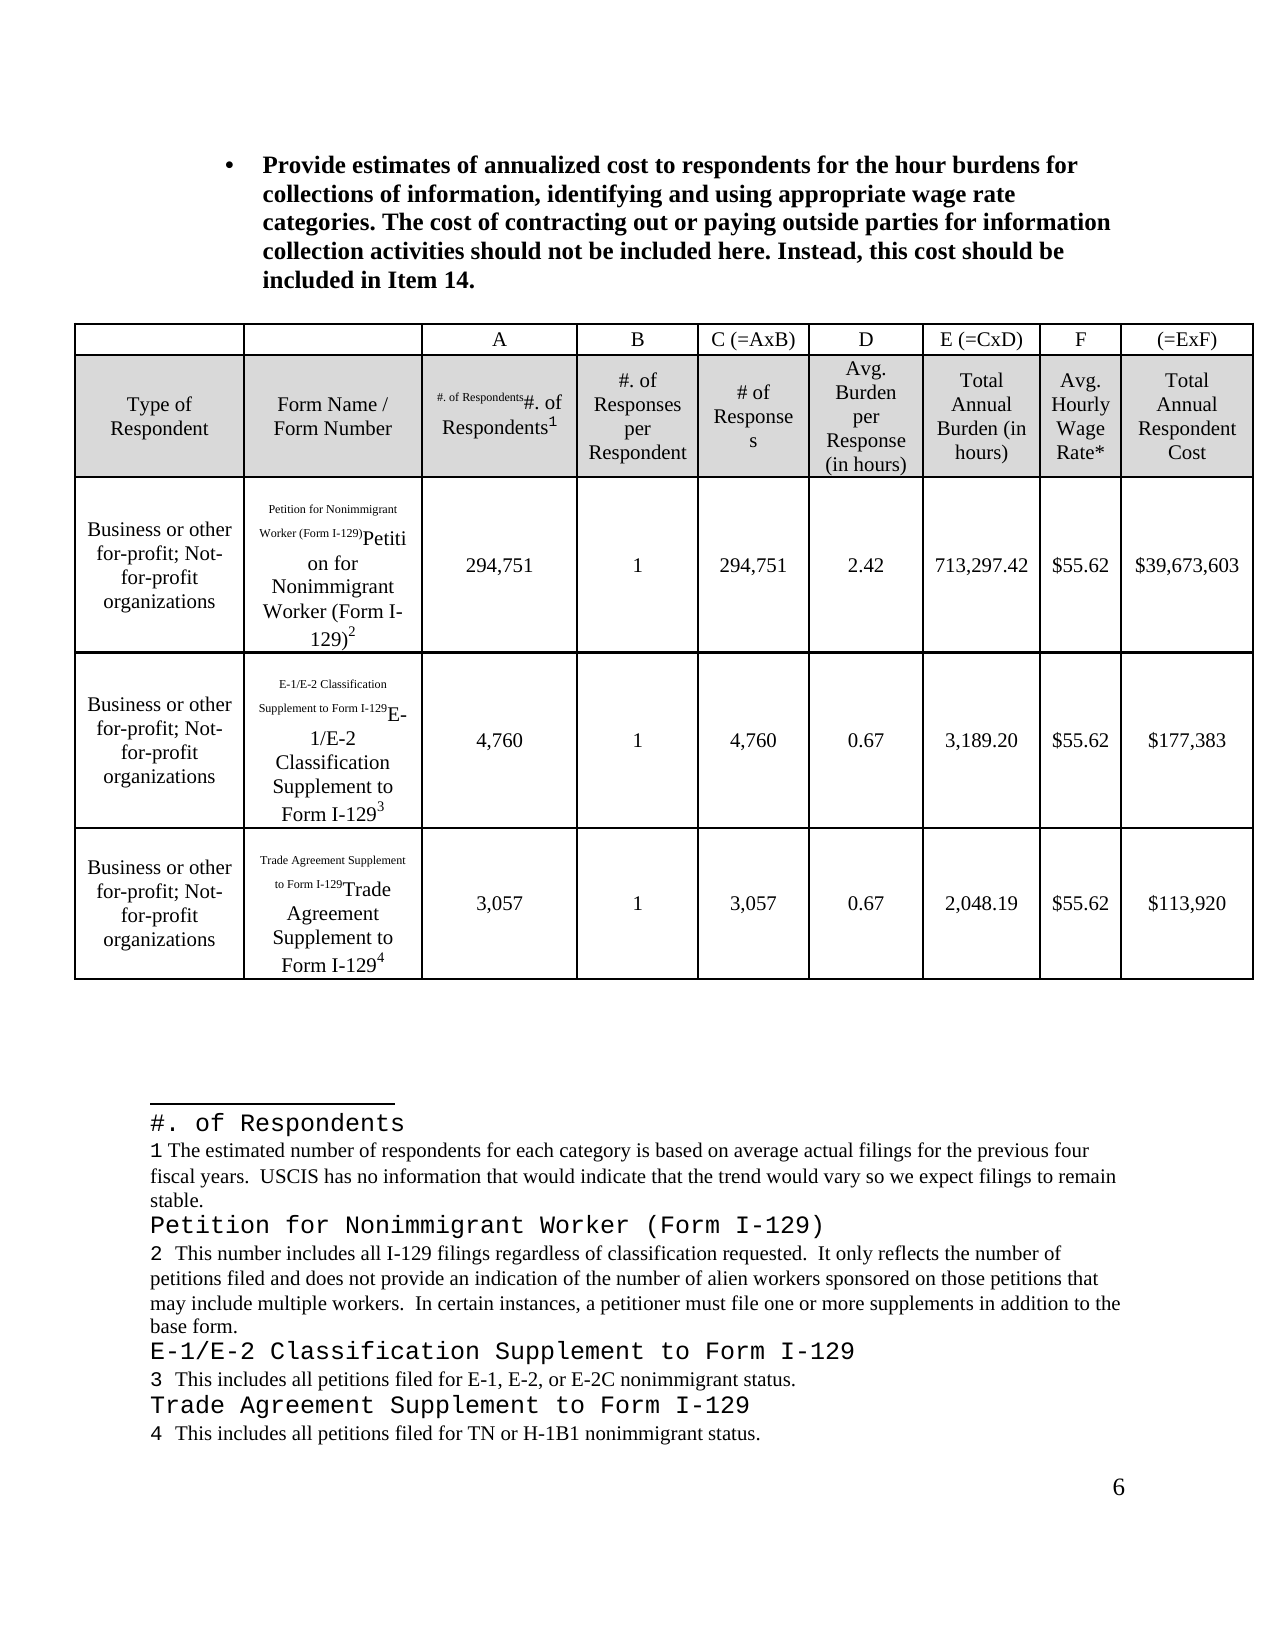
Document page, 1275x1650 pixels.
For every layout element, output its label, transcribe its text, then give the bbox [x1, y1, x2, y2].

table_header [245, 325, 421, 354]
table_cell 0.67 [810, 829, 922, 978]
table_cell Type of Respondent [76, 356, 243, 476]
table_cell #. of Responses per Respondent [578, 356, 697, 476]
table_cell Petition for Nonimmigrant Worker (Form I-129) [245, 478, 421, 651]
table_header C (=AxB) [699, 325, 808, 354]
table_header D [810, 325, 922, 354]
table_header E (=CxD) [924, 325, 1039, 354]
table_cell Avg. Hourly Wage Rate* [1041, 356, 1120, 476]
table_header B [578, 325, 697, 354]
table_cell 294,751 [423, 478, 576, 651]
table_cell 3,057 [699, 829, 808, 978]
table_cell 1 [578, 829, 697, 978]
table_cell 1 [578, 478, 697, 651]
table_cell Avg. Burden per Response (in hours) [810, 356, 922, 476]
table_cell Business or other for-profit; Not-for-profit organizations [76, 829, 243, 978]
table_cell $113,920 [1122, 829, 1252, 978]
table_cell 1 [578, 654, 697, 827]
table_cell Total Annual Respondent Cost [1122, 356, 1252, 476]
table_header A [423, 325, 576, 354]
table_cell 3,189.20 [924, 654, 1039, 827]
table_cell $177,383 [1122, 654, 1252, 827]
table_cell # of Responses [699, 356, 808, 476]
table_cell $39,673,603 [1122, 478, 1252, 651]
table_cell 4,760 [699, 654, 808, 827]
table_cell 3,057 [423, 829, 576, 978]
table_cell #. of Respondents [423, 356, 576, 476]
table_cell Form Name / Form Number [245, 356, 421, 476]
table_cell Business or other for-profit; Not-for-profit organizations [76, 478, 243, 651]
table_cell $55.62 [1041, 478, 1120, 651]
table_cell 2,048.19 [924, 829, 1039, 978]
table_cell 713,297.42 [924, 478, 1039, 651]
table_cell $55.62 [1041, 654, 1120, 827]
table_cell $55.62 [1041, 829, 1120, 978]
table_cell Total Annual Burden (in hours) [924, 356, 1039, 476]
text • Provide estimates of annualized cost to respondents for the hour burdens for collections of information, identifying and using appropriate wage rate categories. The cost of contracting out or paying outside parties for information collection activities should not be included here. Instead, this cost should be included in Item 14. [225, 150, 1125, 294]
table_header F [1041, 325, 1120, 354]
table_cell 4,760 [423, 654, 576, 827]
table_header [76, 325, 243, 354]
table_cell 2.42 [810, 478, 922, 651]
table_header (=ExF) [1122, 325, 1252, 354]
table_cell 0.67 [810, 654, 922, 827]
table_cell Business or other for-profit; Not-for-profit organizations [76, 654, 243, 827]
table_cell E-1/E-2 Classification Supplement to Form I-129 [245, 654, 421, 827]
table_cell 294,751 [699, 478, 808, 651]
table_cell Trade Agreement Supplement to Form I-129 [245, 829, 421, 978]
